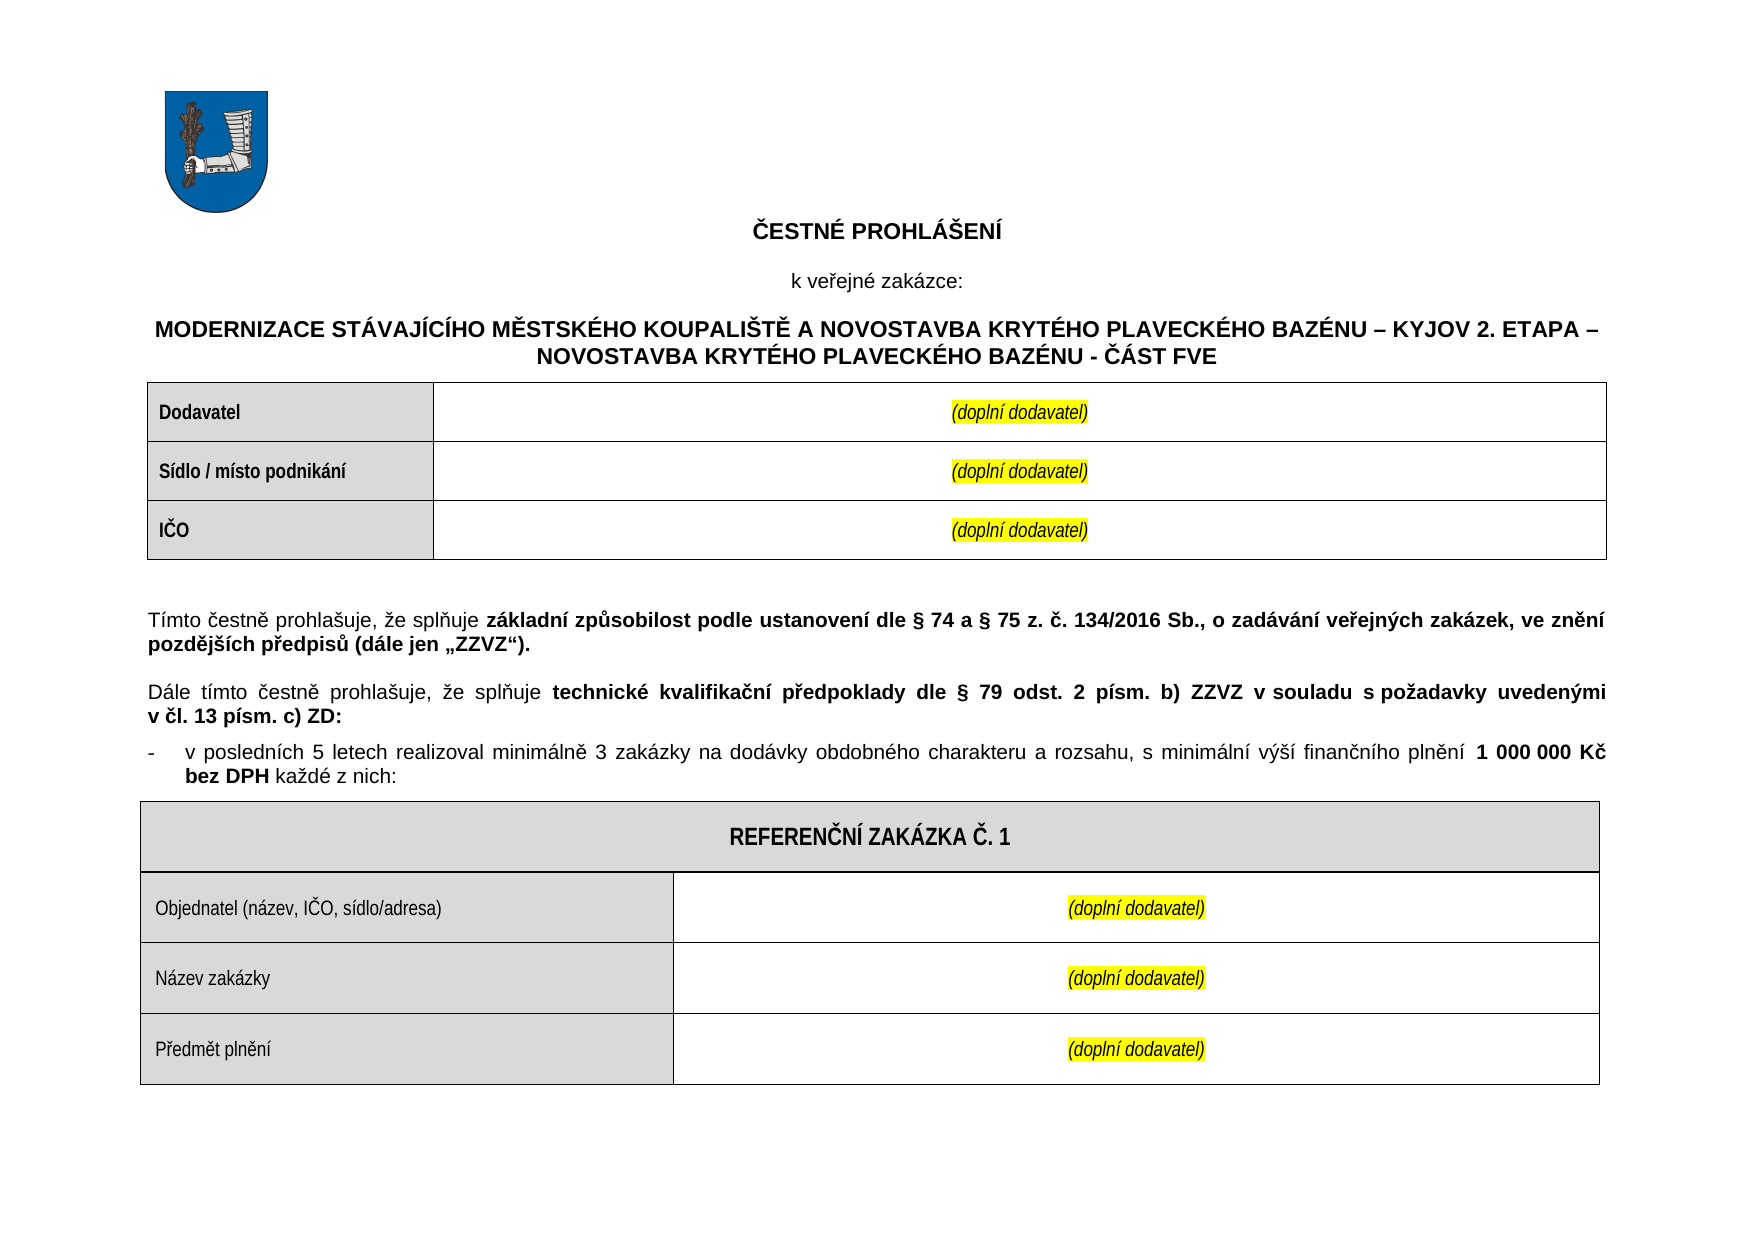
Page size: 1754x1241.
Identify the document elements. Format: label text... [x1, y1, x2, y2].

list v posledních 5 letech realizoval minimálně 3 zakázky na dodávky obdobného charakteru a rozsahu, s minimální výší finančního plnění 1 000 000 Kč bez DPH každé z nich: [148, 740, 1606, 788]
picture [164, 91, 268, 213]
table_cell Sídlo / místo podnikání [148, 442, 433, 500]
text ČESTNÉ PROHLÁŠENÍ [148, 218, 1606, 244]
text MODERNIZACE STÁVAJÍCÍHO MĚSTSKÉHO KOUPALIŠTĚ A NOVOSTAVBA KRYTÉHO PLAVECKÉHO BAZÉNU – KYJOV 2. ETAPA – NOVOSTAVBA KRYTÉHO PLAVECKÉHO BAZÉNU - ČÁST FVE [148, 316, 1606, 369]
text Tímto čestně prohlašuje, že splňuje základní způsobilost podle ustanovení dle § 74 a § 75 z. č. 134/2016 Sb., o zadávání veřejných zakázek, ve znění pozdějších předpisů (dále jen „ZZVZ“). [148, 608, 1606, 656]
table_header (doplní dodavatel) [434, 383, 1606, 441]
table_cell (doplní dodavatel) [674, 1014, 1599, 1084]
table_cell (doplní dodavatel) [674, 873, 1599, 942]
table_cell Objednatel (název, IČO, sídlo/adresa) [141, 873, 673, 942]
table_cell (doplní dodavatel) [674, 943, 1599, 1013]
table_cell (doplní dodavatel) [434, 442, 1606, 500]
table_cell Název zakázky [141, 943, 673, 1013]
table_cell Předmět plnění [141, 1014, 673, 1084]
text Dále tímto čestně prohlašuje, že splňuje technické kvalifikační předpoklady dle § 79 odst. 2 písm. b) ZZVZ v souladu s požadavky uvedenými v čl. 13 písm. c) ZD: [148, 679, 1606, 727]
table_header Dodavatel [148, 383, 433, 441]
text k veřejné zakázce: [148, 268, 1606, 292]
table_cell IČO [148, 501, 433, 559]
table_cell (doplní dodavatel) [434, 501, 1606, 559]
table_header REFERENČNÍ ZAKÁZKA Č. 1 [141, 802, 1599, 871]
